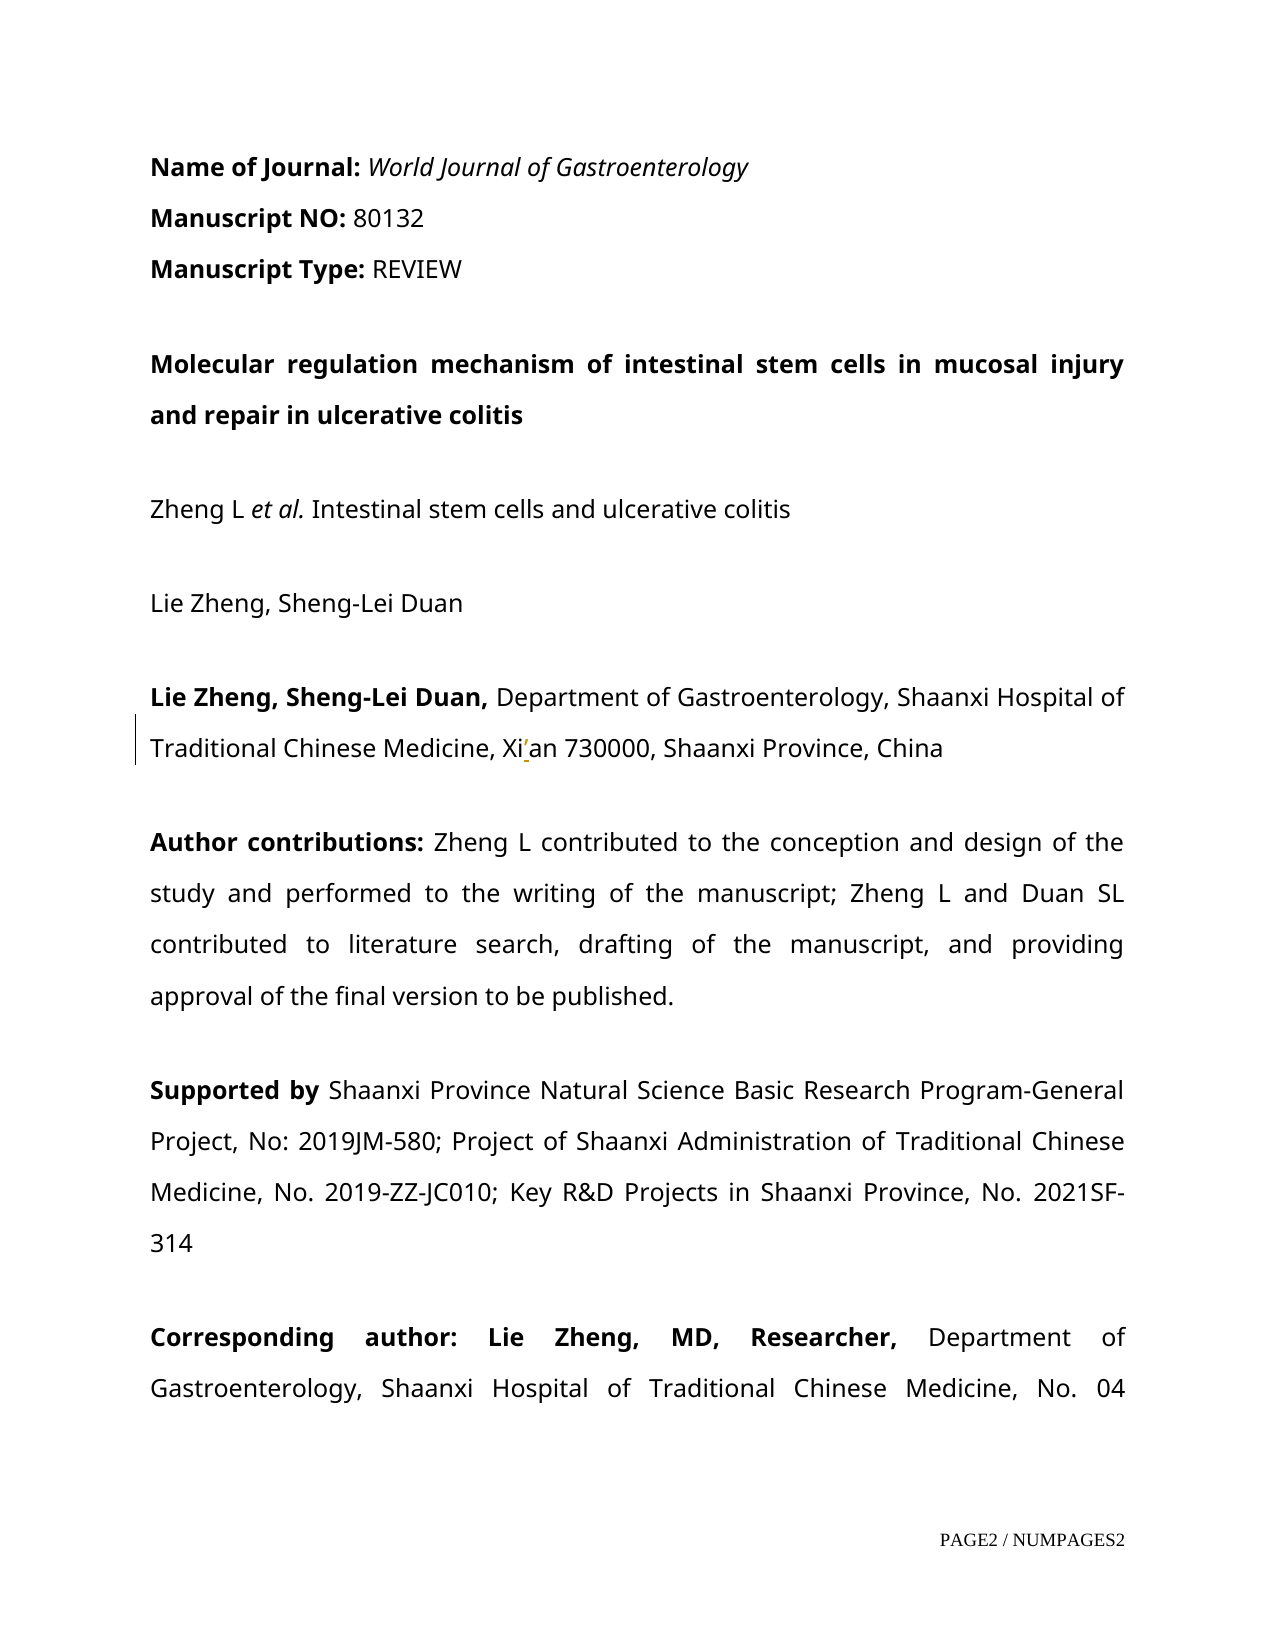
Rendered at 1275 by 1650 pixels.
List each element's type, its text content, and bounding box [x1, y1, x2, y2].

text Molecular regulation mechanism of intestinal stem cells in mucosal injury and repair in ulcerative colitis [150, 346, 1125, 431]
text Supported by Shaanxi Province Natural Science Basic Research Program-General Project, No: 2019JM-580; Project of Shaanxi Administration of Traditional Chinese Medicine, No. 2019-ZZ-JC010; Key R&D Projects in Shaanxi Province, No. 2021SF-314 [150, 1072, 1125, 1259]
text Manuscript Type: REVIEW [150, 252, 1125, 286]
text Lie Zheng, Sheng-Lei Duan [150, 586, 1125, 620]
text Lie Zheng, Sheng-Lei Duan, Department of Gastroenterology, Shaanxi Hospital of Traditional Chinese Medicine, Xian 730000, Shaanxi Province, China [150, 680, 1125, 765]
text Zheng L et al. Intestinal stem cells and ulcerative colitis [150, 491, 1125, 526]
text Name of Journal: World Journal of Gastroenterology [150, 150, 1125, 184]
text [150, 1319, 1125, 1405]
text Author contributions: Zheng L contributed to the conception and design of the study and performed to the writing of the manuscript; Zheng L and Duan SL contributed to literature search, drafting of the manuscript, and providing approval of the final version to be published. [150, 825, 1125, 1012]
text Manuscript NO: 80132 [150, 201, 1125, 235]
